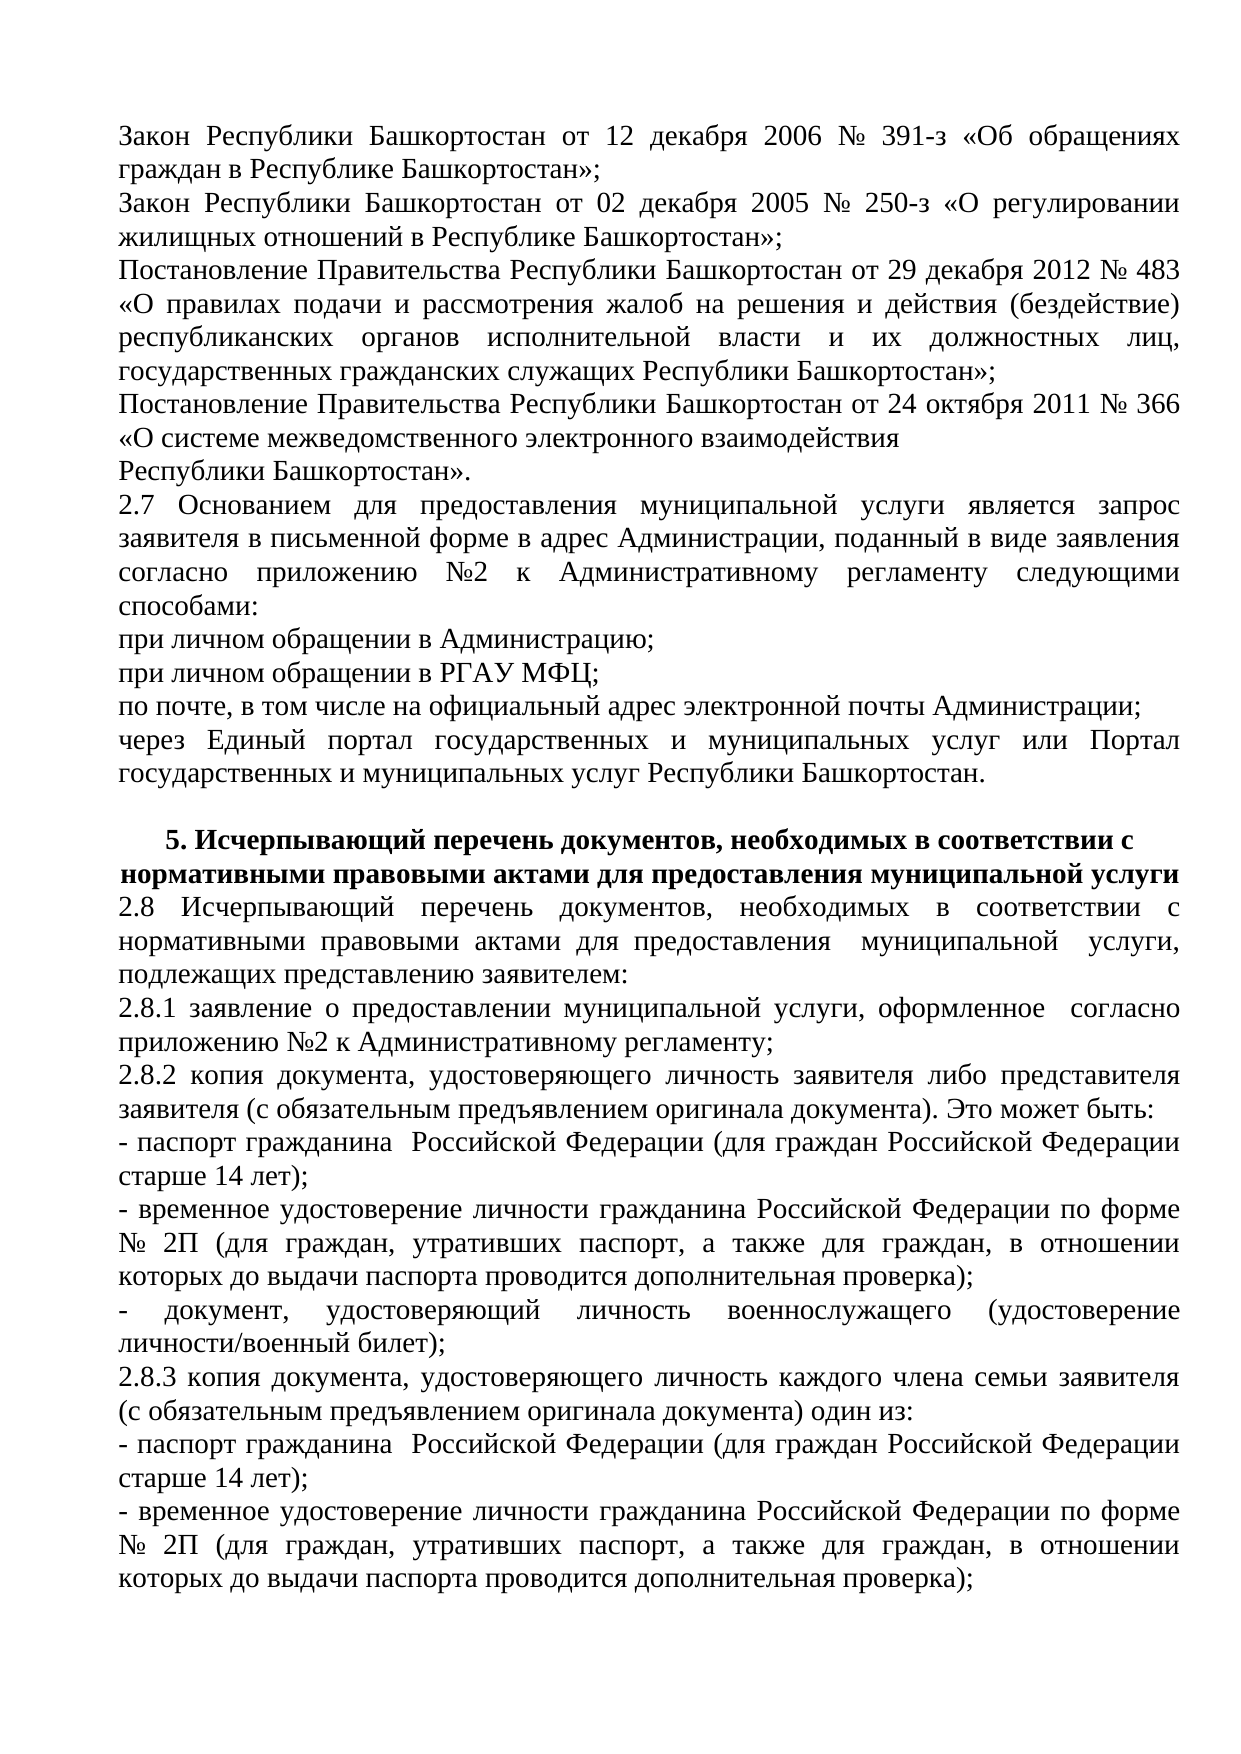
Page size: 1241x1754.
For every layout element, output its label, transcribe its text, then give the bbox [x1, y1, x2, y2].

text 5. Исчерпывающий перечень документов, необходимых в соответствии с нормативными правовыми актами для предоставления муниципальной услуги [118, 822, 1181, 889]
text 2.8.3 копия документа, удостоверяющего личность каждого члена семьи заявителя (с обязательным предъявлением оригинала документа) один из: [118, 1359, 1181, 1426]
text Постановление Правительства Республики Башкортостан от 29 декабря 2012 № 483 «О правилах подачи и рассмотрения жалоб на решения и действия (бездействие) республиканских органов исполнительной власти и их должностных лиц, государственных гражданских служащих Республики Башкортостан»; [118, 252, 1181, 386]
text Постановление Правительства Республики Башкортостан от 24 октября 2011 № 366 «О системе межведомственного электронного взаимодействия [118, 386, 1181, 453]
text Закон Республики Башкортостан от 02 декабря 2005 № 250-з «О регулировании жилищных отношений в Республике Башкортостан»; [118, 185, 1181, 252]
text - временное удостоверение личности гражданина Российской Федерации по форме № 2П (для граждан, утративших паспорт, а также для граждан, в отношении которых до выдачи паспорта проводится дополнительная проверка); [118, 1493, 1181, 1594]
text - документ, удостоверяющий личность военнослужащего (удостоверение личности/военный билет); [118, 1292, 1181, 1359]
text - паспорт гражданина Российской Федерации (для граждан Российской Федерации старше 14 лет); [118, 1426, 1181, 1493]
text по почте, в том числе на официальный адрес электронной почты Администрации; [118, 688, 1181, 722]
text 2.8.1 заявление о предоставлении муниципальной услуги, оформленное согласно приложению №2 к Административному регламенту; [118, 990, 1181, 1057]
text при личном обращении в Администрацию; [118, 621, 1181, 655]
text 2.8 Исчерпывающий перечень документов, необходимых в соответствии с нормативными правовыми актами для предоставления муниципальной услуги, подлежащих представлению заявителем: [118, 889, 1181, 990]
text при личном обращении в РГАУ МФЦ; [118, 655, 1181, 688]
text через Единый портал государственных и муниципальных услуг или Портал государственных и муниципальных услуг Республики Башкортостан. [118, 722, 1181, 789]
text Республики Башкортостан». [118, 453, 1181, 487]
text - паспорт гражданина Российской Федерации (для граждан Российской Федерации старше 14 лет); [118, 1124, 1181, 1191]
text - временное удостоверение личности гражданина Российской Федерации по форме № 2П (для граждан, утративших паспорт, а также для граждан, в отношении которых до выдачи паспорта проводится дополнительная проверка); [118, 1191, 1181, 1292]
text 2.7 Основанием для предоставления муниципальной услуги является запрос заявителя в письменной форме в адрес Администрации, поданный в виде заявления согласно приложению №2 к Административному регламенту следующими способами: [118, 487, 1181, 621]
text 2.8.2 копия документа, удостоверяющего личность заявителя либо представителя заявителя (с обязательным предъявлением оригинала документа). Это может быть: [118, 1057, 1181, 1124]
text Закон Республики Башкортостан от 12 декабря 2006 № 391-з «Об обращениях граждан в Республике Башкортостан»; [118, 118, 1181, 185]
